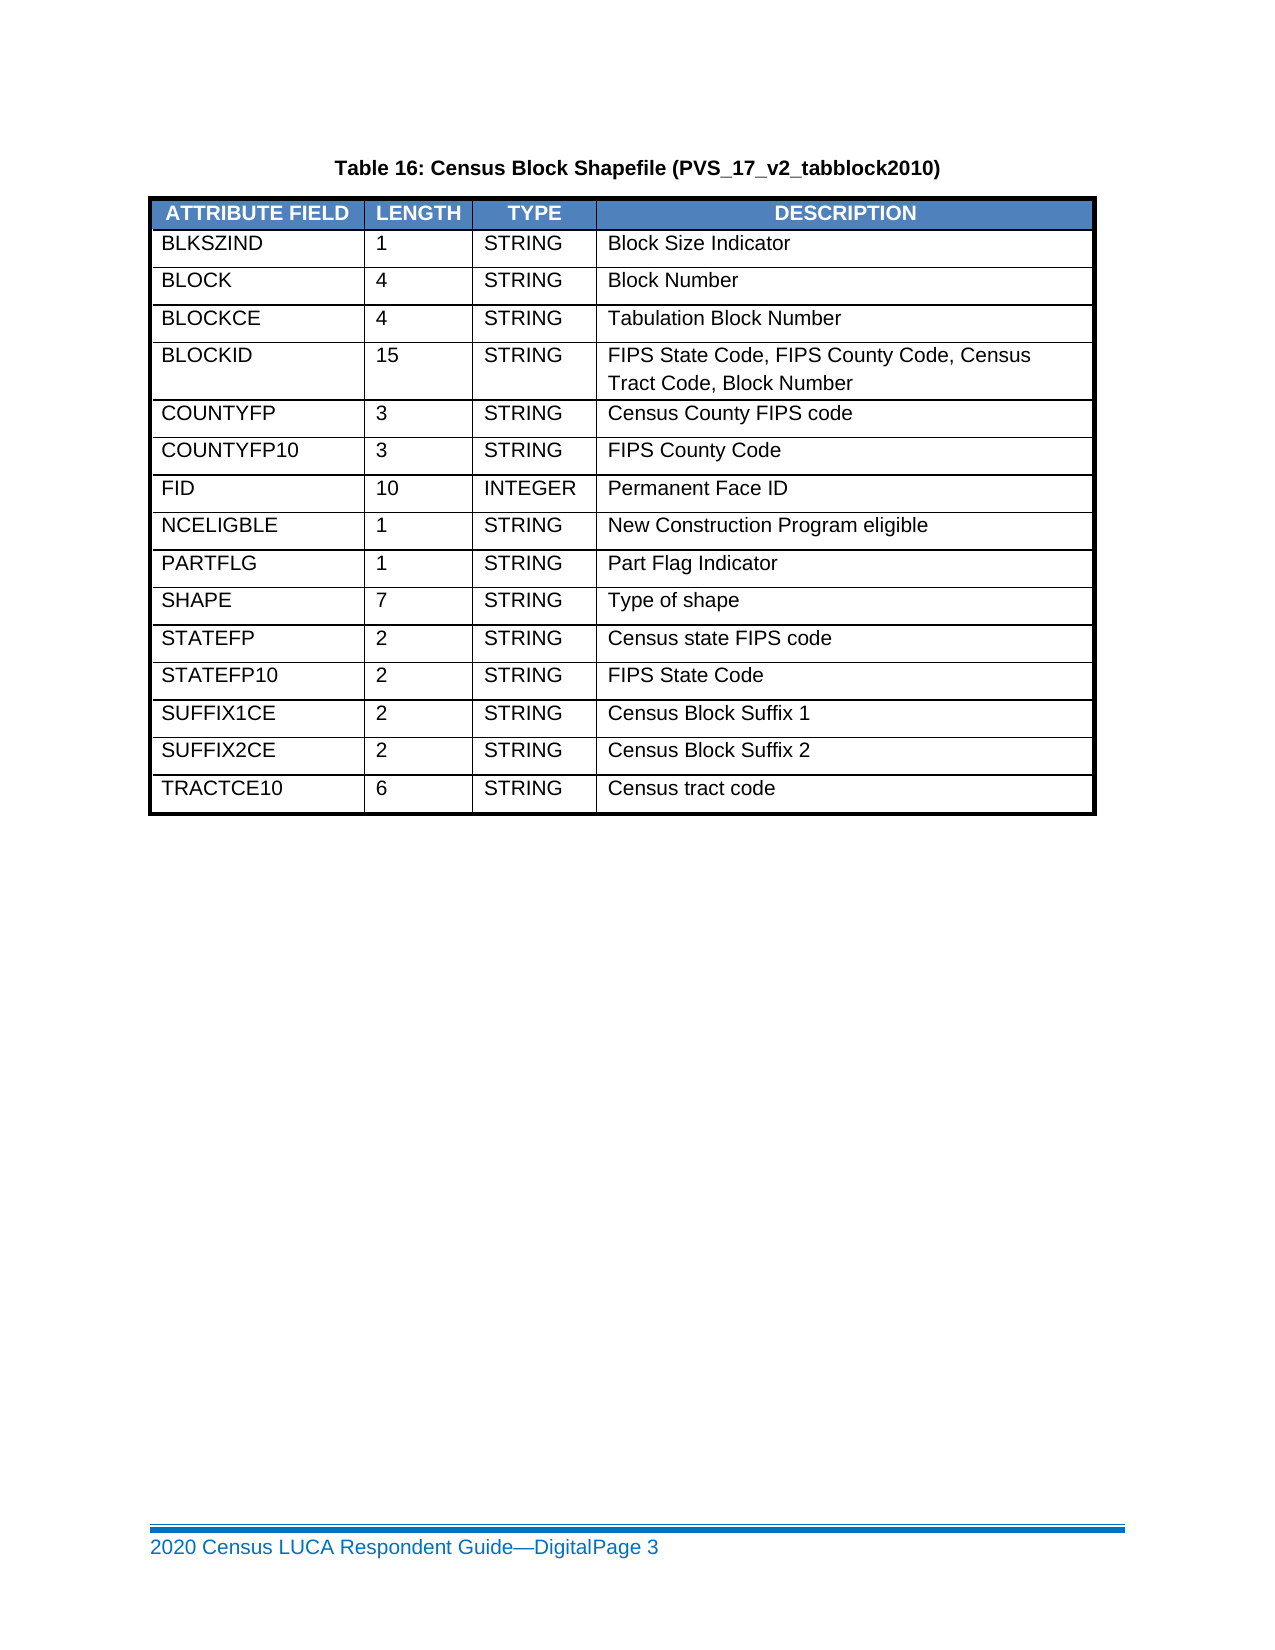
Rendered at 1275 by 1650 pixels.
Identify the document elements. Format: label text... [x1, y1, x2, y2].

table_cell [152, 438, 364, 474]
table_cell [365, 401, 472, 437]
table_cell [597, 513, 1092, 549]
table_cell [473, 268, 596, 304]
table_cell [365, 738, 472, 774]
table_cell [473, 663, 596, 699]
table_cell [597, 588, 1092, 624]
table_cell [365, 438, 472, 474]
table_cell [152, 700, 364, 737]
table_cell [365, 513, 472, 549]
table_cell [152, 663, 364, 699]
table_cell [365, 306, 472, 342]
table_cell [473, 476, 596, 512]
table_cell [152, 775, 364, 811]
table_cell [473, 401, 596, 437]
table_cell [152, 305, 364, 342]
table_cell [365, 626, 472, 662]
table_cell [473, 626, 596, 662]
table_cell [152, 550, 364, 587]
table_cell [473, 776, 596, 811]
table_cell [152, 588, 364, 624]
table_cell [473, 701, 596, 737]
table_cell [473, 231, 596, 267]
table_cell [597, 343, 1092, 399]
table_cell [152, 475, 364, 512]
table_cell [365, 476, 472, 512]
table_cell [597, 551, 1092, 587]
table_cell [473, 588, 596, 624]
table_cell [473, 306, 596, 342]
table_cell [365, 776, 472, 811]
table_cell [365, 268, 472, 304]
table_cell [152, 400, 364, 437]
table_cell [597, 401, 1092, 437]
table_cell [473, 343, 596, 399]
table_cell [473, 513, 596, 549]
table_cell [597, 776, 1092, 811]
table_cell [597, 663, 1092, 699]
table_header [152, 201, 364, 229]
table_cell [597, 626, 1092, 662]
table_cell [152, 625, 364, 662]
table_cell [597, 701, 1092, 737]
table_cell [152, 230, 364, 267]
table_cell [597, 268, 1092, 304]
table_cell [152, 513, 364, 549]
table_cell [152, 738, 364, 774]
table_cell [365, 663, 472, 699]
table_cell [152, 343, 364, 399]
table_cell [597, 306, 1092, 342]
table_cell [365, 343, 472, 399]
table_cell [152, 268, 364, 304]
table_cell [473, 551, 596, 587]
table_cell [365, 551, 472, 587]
text Table 16: Census Block Shapefile (PVS_17_v2_tabblock2010) [150, 156, 1125, 180]
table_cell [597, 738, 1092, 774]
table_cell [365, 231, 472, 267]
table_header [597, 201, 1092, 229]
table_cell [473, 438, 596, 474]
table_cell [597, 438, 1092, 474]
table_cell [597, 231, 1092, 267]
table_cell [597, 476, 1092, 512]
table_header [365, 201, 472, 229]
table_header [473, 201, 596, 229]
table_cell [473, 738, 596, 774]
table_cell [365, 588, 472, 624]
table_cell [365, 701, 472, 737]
